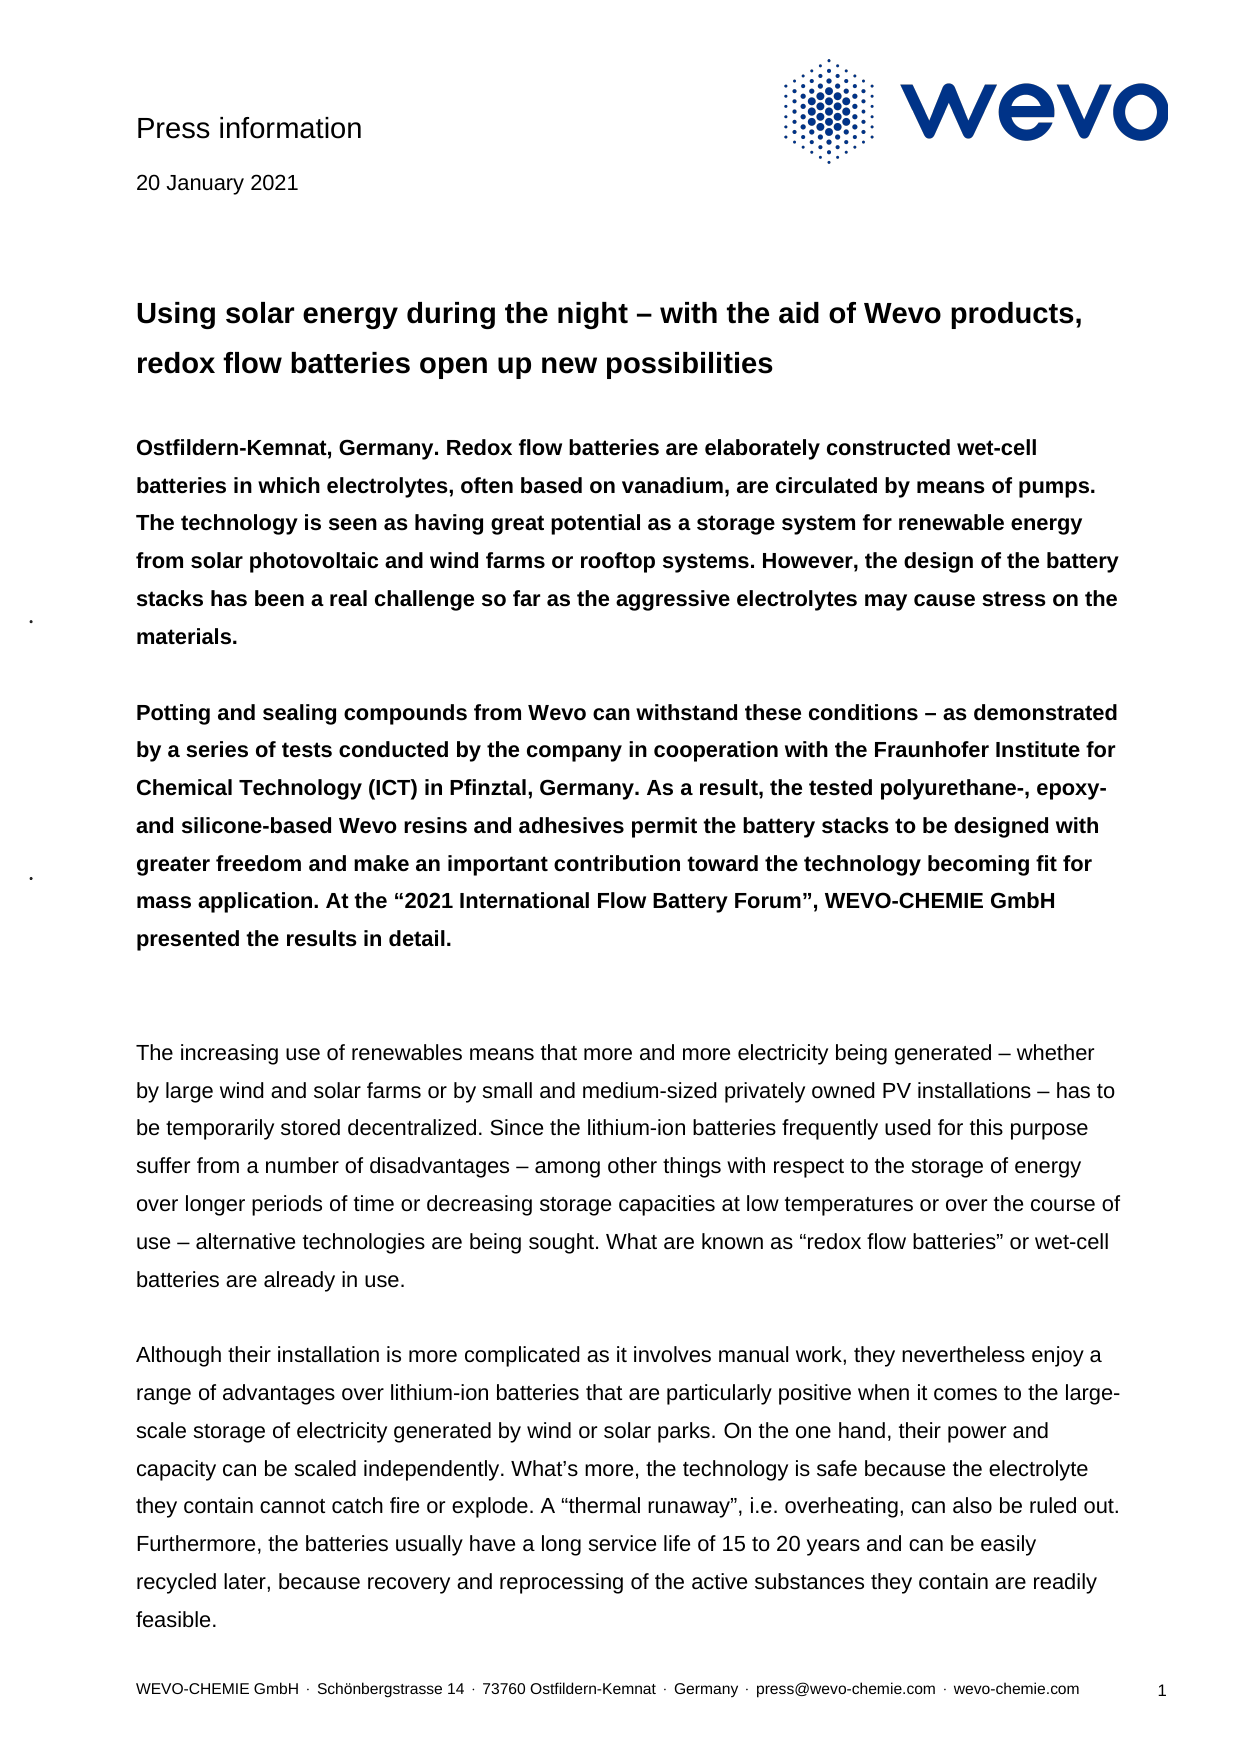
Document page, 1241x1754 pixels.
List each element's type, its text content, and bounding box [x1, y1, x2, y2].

text Although their installation is more complicated as it involves manual work, they nevertheless enjoy a range of advantages over lithium-ion batteries that are particularly positive when it comes to the large-scale storage of electricity generated by wind or solar parks. On the one hand, their power and capacity can be scaled independently. What’s more, the technology is safe because the electrolyte they contain cannot catch fire or explode. A “thermal runaway”, i.e. overheating, can also be ruled out. Furthermore, the batteries usually have a long service life of 15 to 20 years and can be easily recycled later, because recovery and reprocessing of the active substances they contain are readily feasible. [136, 1342, 1122, 1632]
text Ostfildern-Kemnat, Germany. Redox flow batteries are elaborately constructed wet-cell batteries in which electrolytes, often based on vanadium, are circulated by means of pumps. The technology is seen as having great potential as a storage system for renewable energy from solar photovoltaic and wind farms or rooftop systems. However, the design of the battery stacks has been a real challenge so far as the aggressive electrolytes may cause stress on the materials. [136, 435, 1122, 649]
text The increasing use of renewables means that more and more electricity being generated – whether by large wind and solar farms or by small and medium-sized privately owned PV installations – has to be temporarily stored decentralized. Since the lithium-ion batteries frequently used for this purpose suffer from a number of disadvantages – among other things with respect to the storage of energy over longer periods of time or decreasing storage capacities at low temperatures or over the course of use – alternative technologies are being sought. What are known as “redox flow batteries” or wet-cell batteries are already in use. [136, 1040, 1122, 1292]
text Using solar energy during the night – with the aid of Wevo products, redox flow batteries open up new possibilities [136, 296, 1122, 380]
text Potting and sealing compounds from Wevo can withstand these conditions – as demonstrated by a series of tests conducted by the company in cooperation with the Fraunhofer Institute for Chemical Technology (ICT) in Pfinztal, Germany. As a result, the tested polyurethane-, epoxy- and silicone-based Wevo resins and adhesives permit the battery stacks to be designed with greater freedom and make an important contribution toward the technology becoming fit for mass application. At the “2021 International Flow Battery Forum”, WEVO-CHEMIE GmbH presented the results in detail. [136, 699, 1122, 951]
picture [784, 59, 1168, 164]
